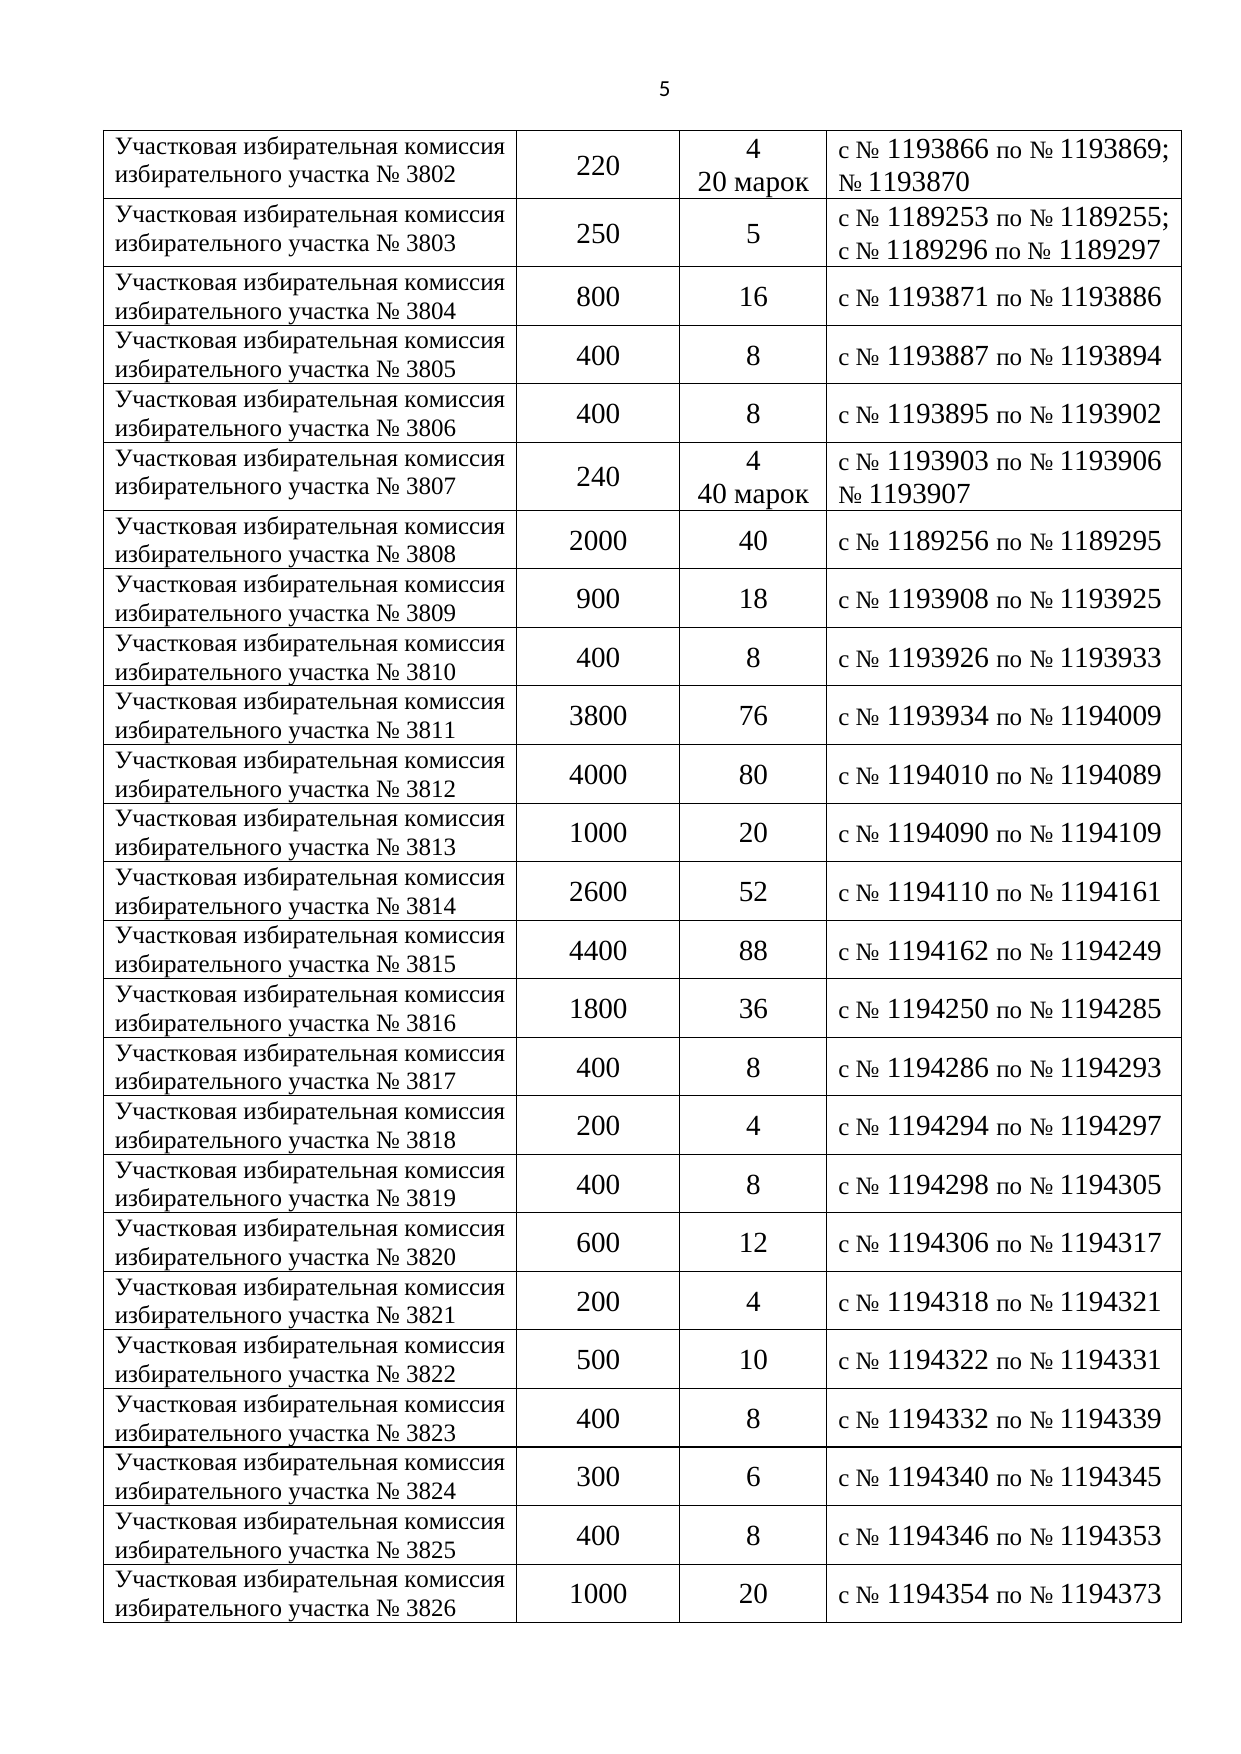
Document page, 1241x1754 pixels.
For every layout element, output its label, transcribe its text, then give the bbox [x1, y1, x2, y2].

table_cell с № 1193926 по № 1193933 [827, 628, 1181, 685]
table_cell 40 [680, 511, 826, 568]
table_cell Участковая избирательная комиссия избирательного участка № 3815 [104, 921, 516, 978]
table_cell 52 [680, 862, 826, 919]
table_cell 4 [680, 1272, 826, 1329]
table_cell 220 [517, 131, 679, 198]
table_cell Участковая избирательная комиссия избирательного участка № 3804 [104, 267, 516, 324]
table_cell с № 1194306 по № 1194317 [827, 1213, 1181, 1271]
table_cell Участковая избирательная комиссия избирательного участка № 3813 [104, 804, 516, 861]
table_cell Участковая избирательная комиссия избирательного участка № 3818 [104, 1096, 516, 1154]
table_cell с № 1193871 по № 1193886 [827, 267, 1181, 324]
table_cell Участковая избирательная комиссия избирательного участка № 3826 [104, 1565, 516, 1622]
table_cell с № 1193934 по № 1194009 [827, 686, 1181, 744]
table_cell 20 [680, 804, 826, 861]
table_cell 3800 [517, 686, 679, 744]
table_cell с № 1194294 по № 1194297 [827, 1096, 1181, 1154]
table_cell с № 1189256 по № 1189295 [827, 511, 1181, 568]
table_cell 500 [517, 1330, 679, 1388]
table_cell с № 1194332 по № 1194339 [827, 1389, 1181, 1446]
table_cell с № 1194010 по № 1194089 [827, 745, 1181, 802]
table_cell 12 [680, 1213, 826, 1271]
table_cell 10 [680, 1330, 826, 1388]
table_cell Участковая избирательная комиссия избирательного участка № 3816 [104, 979, 516, 1037]
table_cell 8 [680, 1506, 826, 1563]
table_cell Участковая избирательная комиссия избирательного участка № 3814 [104, 862, 516, 919]
table_cell 8 [680, 1389, 826, 1446]
table_cell с № 1194298 по № 1194305 [827, 1155, 1181, 1212]
table_cell 8 [680, 628, 826, 685]
table_cell 36 [680, 979, 826, 1037]
table_cell с № 1194110 по № 1194161 [827, 862, 1181, 919]
table_cell 400 [517, 326, 679, 383]
table_cell с № 1193903 по № 1193906 № 1193907 [827, 443, 1181, 510]
table_cell Участковая избирательная комиссия избирательного участка № 3823 [104, 1389, 516, 1446]
table_cell 88 [680, 921, 826, 978]
table_cell 20 [680, 1565, 826, 1622]
table_cell с № 1194354 по № 1194373 [827, 1565, 1181, 1622]
table_cell 6 [680, 1448, 826, 1505]
table_cell 8 [680, 1155, 826, 1212]
table_cell 900 [517, 569, 679, 627]
table_cell с № 1193887 по № 1193894 [827, 326, 1181, 383]
table_cell 8 [680, 326, 826, 383]
table_cell с № 1194162 по № 1194249 [827, 921, 1181, 978]
table_cell 400 [517, 628, 679, 685]
table_cell 1000 [517, 1565, 679, 1622]
table_cell 1000 [517, 804, 679, 861]
table_cell Участковая избирательная комиссия избирательного участка № 3809 [104, 569, 516, 627]
table_cell 400 [517, 384, 679, 442]
table_cell с № 1193866 по № 1193869; № 1193870 [827, 131, 1181, 198]
table_cell Участковая избирательная комиссия избирательного участка № 3820 [104, 1213, 516, 1271]
table_cell 300 [517, 1448, 679, 1505]
table_cell 1800 [517, 979, 679, 1037]
table_cell Участковая избирательная комиссия избирательного участка № 3807 [104, 443, 516, 510]
table_cell 2600 [517, 862, 679, 919]
table_cell Участковая избирательная комиссия избирательного участка № 3812 [104, 745, 516, 802]
table_cell с № 1194340 по № 1194345 [827, 1448, 1181, 1505]
table_cell 4000 [517, 745, 679, 802]
table_cell Участковая избирательная комиссия избирательного участка № 3808 [104, 511, 516, 568]
table_cell 8 [680, 1038, 826, 1095]
table_cell 400 [517, 1389, 679, 1446]
table_cell с № 1194286 по № 1194293 [827, 1038, 1181, 1095]
table_cell с № 1194250 по № 1194285 [827, 979, 1181, 1037]
table_cell с № 1193895 по № 1193902 [827, 384, 1181, 442]
table_cell 800 [517, 267, 679, 324]
table_cell 8 [680, 384, 826, 442]
table_cell с № 1194318 по № 1194321 [827, 1272, 1181, 1329]
table_cell 400 [517, 1155, 679, 1212]
table_cell Участковая избирательная комиссия избирательного участка № 3805 [104, 326, 516, 383]
table_cell Участковая избирательная комиссия избирательного участка № 3819 [104, 1155, 516, 1212]
table_cell 5 [680, 199, 826, 266]
table_cell 240 [517, 443, 679, 510]
table_cell 18 [680, 569, 826, 627]
table_cell Участковая избирательная комиссия избирательного участка № 3822 [104, 1330, 516, 1388]
table_cell Участковая избирательная комиссия избирательного участка № 3821 [104, 1272, 516, 1329]
table_cell Участковая избирательная комиссия избирательного участка № 3806 [104, 384, 516, 442]
table_cell 4 20 марок [680, 131, 826, 198]
table_cell с № 1194346 по № 1194353 [827, 1506, 1181, 1563]
table_cell 600 [517, 1213, 679, 1271]
table_cell 16 [680, 267, 826, 324]
table_cell 4 [680, 1096, 826, 1154]
table_cell Участковая избирательная комиссия избирательного участка № 3802 [104, 131, 516, 198]
table_cell Участковая избирательная комиссия избирательного участка № 3824 [104, 1448, 516, 1505]
table_cell 200 [517, 1096, 679, 1154]
table_cell 200 [517, 1272, 679, 1329]
table_cell 400 [517, 1038, 679, 1095]
table_cell 80 [680, 745, 826, 802]
table_cell Участковая избирательная комиссия избирательного участка № 3803 [104, 199, 516, 266]
table_cell Участковая избирательная комиссия избирательного участка № 3810 [104, 628, 516, 685]
table_cell Участковая избирательная комиссия избирательного участка № 3811 [104, 686, 516, 744]
table_cell Участковая избирательная комиссия избирательного участка № 3825 [104, 1506, 516, 1563]
table_cell Участковая избирательная комиссия избирательного участка № 3817 [104, 1038, 516, 1095]
table_cell с № 1194322 по № 1194331 [827, 1330, 1181, 1388]
table_cell 4400 [517, 921, 679, 978]
table_cell 2000 [517, 511, 679, 568]
table_cell 4 40 марок [680, 443, 826, 510]
table_cell 250 [517, 199, 679, 266]
table_cell с № 1189253 по № 1189255; с № 1189296 по № 1189297 [827, 199, 1181, 266]
table_cell 400 [517, 1506, 679, 1563]
table_cell 76 [680, 686, 826, 744]
table_cell с № 1194090 по № 1194109 [827, 804, 1181, 861]
table_cell с № 1193908 по № 1193925 [827, 569, 1181, 627]
